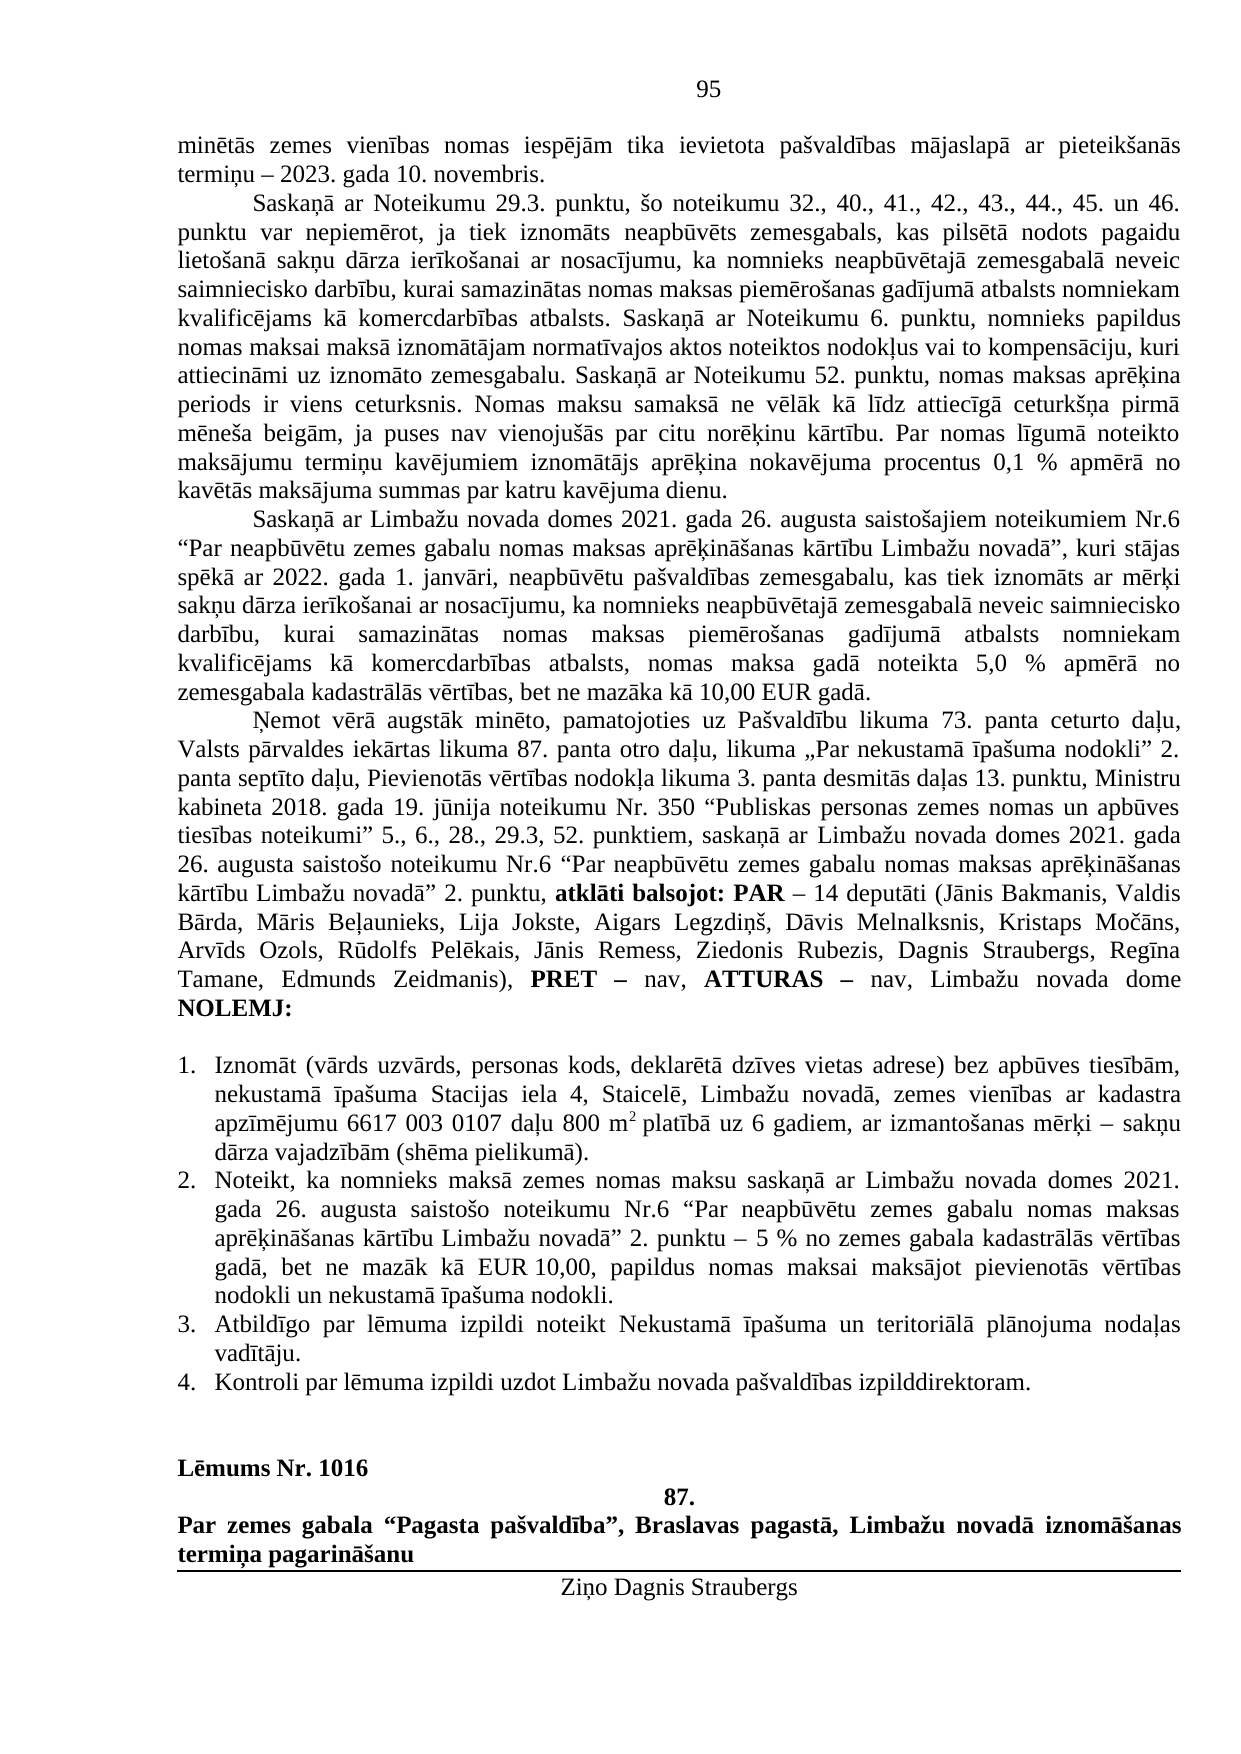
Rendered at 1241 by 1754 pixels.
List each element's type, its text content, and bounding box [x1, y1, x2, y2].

text Saskaņā ar Limbažu novada domes 2021. gada 26. augusta saistošajiem noteikumiem Nr.6 “Par neapbūvētu zemes gabalu nomas maksas aprēķināšanas kārtību Limbažu novadā”, kuri stājas spēkā ar 2022. gada 1. janvāri, neapbūvētu pašvaldības zemesgabalu, kas tiek iznomāts ar mērķi sakņu dārza ierīkošanai ar nosacījumu, ka nomnieks neapbūvētajā zemesgabalā neveic saimniecisko darbību, kurai samazinātas nomas maksas piemērošanas gadījumā atbalsts nomniekam kvalificējams kā komercdarbības atbalsts, nomas maksa gadā noteikta 5,0 % apmērā no zemesgabala kadastrālās vērtības, bet ne mazāka kā 10,00 EUR gadā. [177, 504, 1181, 706]
list Kontroli par lēmuma izpildi uzdot Limbažu novada pašvaldības izpilddirektoram. [177, 1367, 1181, 1396]
text Saskaņā ar Noteikumu 29.3. punktu, šo noteikumu 32., 40., 41., 42., 43., 44., 45. un 46. punktu var nepiemērot, ja tiek iznomāts neapbūvēts zemesgabals, kas pilsētā nodots pagaidu lietošanā sakņu dārza ierīkošanai ar nosacījumu, ka nomnieks neapbūvētajā zemesgabalā neveic saimniecisko darbību, kurai samazinātas nomas maksas piemērošanas gadījumā atbalsts nomniekam kvalificējams kā komercdarbības atbalsts. Saskaņā ar Noteikumu 6. punktu, nomnieks papildus nomas maksai maksā iznomātājam normatīvajos aktos noteiktos nodokļus vai to kompensāciju, kuri attiecināmi uz iznomāto zemesgabalu. Saskaņā ar Noteikumu 52. punktu, nomas maksas aprēķina periods ir viens ceturksnis. Nomas maksu samaksā ne vēlāk kā līdz attiecīgā ceturkšņa pirmā mēneša beigām, ja puses nav vienojušās par citu norēķinu kārtību. Par nomas līgumā noteikto maksājumu termiņu kavējumiem iznomātājs aprēķina nokavējuma procentus 0,1 % apmērā no kavētās maksājuma summas par katru kavējuma dienu. [177, 188, 1181, 504]
list Atbildīgo par lēmuma izpildi noteikt Nekustamā īpašuma un teritoriālā plānojuma nodaļas vadītāju. [177, 1309, 1181, 1367]
text Ņemot vērā augstāk minēto, pamatojoties uz Pašvaldību likuma 73. panta ceturto daļu, Valsts pārvaldes iekārtas likuma 87. panta otro daļu, likuma „Par nekustamā īpašuma nodokli” 2. panta septīto daļu, Pievienotās vērtības nodokļa likuma 3. panta desmitās daļas 13. punktu, Ministru kabineta 2018. gada 19. jūnija noteikumu Nr. 350 “Publiskas personas zemes nomas un apbūves tiesības noteikumi” 5., 6., 28., 29.3, 52. punktiem, saskaņā ar Limbažu novada domes 2021. gada 26. augusta saistošo noteikumu Nr.6 “Par neapbūvētu zemes gabalu nomas maksas aprēķināšanas kārtību Limbažu novadā” 2. punktu, atklāti balsojot: PAR – 14 deputāti (Jānis Bakmanis, Valdis Bārda, Māris Beļaunieks, Lija Jokste, Aigars Legzdiņš, Dāvis Melnalksnis, Kristaps Močāns, Arvīds Ozols, Rūdolfs Pelēkais, Jānis Remess, Ziedonis Rubezis, Dagnis Straubergs, Regīna Tamane, Edmunds Zeidmanis), PRET – nav, ATTURAS – nav, Limbažu novada dome NOLEMJ: [177, 706, 1181, 1022]
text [177, 131, 1181, 188]
list Noteikt, ka nomnieks maksā zemes nomas maksu saskaņā ar Limbažu novada domes 2021. gada 26. augusta saistošo noteikumu Nr.6 “Par neapbūvētu zemes gabalu nomas maksas aprēķināšanas kārtību Limbažu novadā” 2. punktu – 5 % no zemes gabala kadastrālās vērtības gadā, bet ne mazāk kā EUR 10,00, papildus nomas maksai maksājot pievienotās vērtības nodokli un nekustamā īpašuma nodokli. [177, 1166, 1181, 1309]
text Lēmums Nr. 1016 [177, 1453, 1181, 1482]
text Ziņo Dagnis Straubergs [177, 1572, 1181, 1601]
text 87. [177, 1482, 1181, 1511]
list Iznomāt (vārds uzvārds, personas kods, deklarētā dzīves vietas adrese) bez apbūves tiesībām, nekustamā īpašuma Stacijas iela 4, Staicelē, Limbažu novadā, zemes vienības ar kadastra apzīmējumu 6617 003 0107 daļu 800 m2 platībā uz 6 gadiem, ar izmantošanas mērķi – sakņu dārza vajadzībām (shēma pielikumā). [177, 1051, 1181, 1166]
text Par zemes gabala “Pagasta pašvaldība”, Braslavas pagastā, Limbažu novadā iznomāšanas termiņa pagarināšanu [177, 1511, 1181, 1570]
